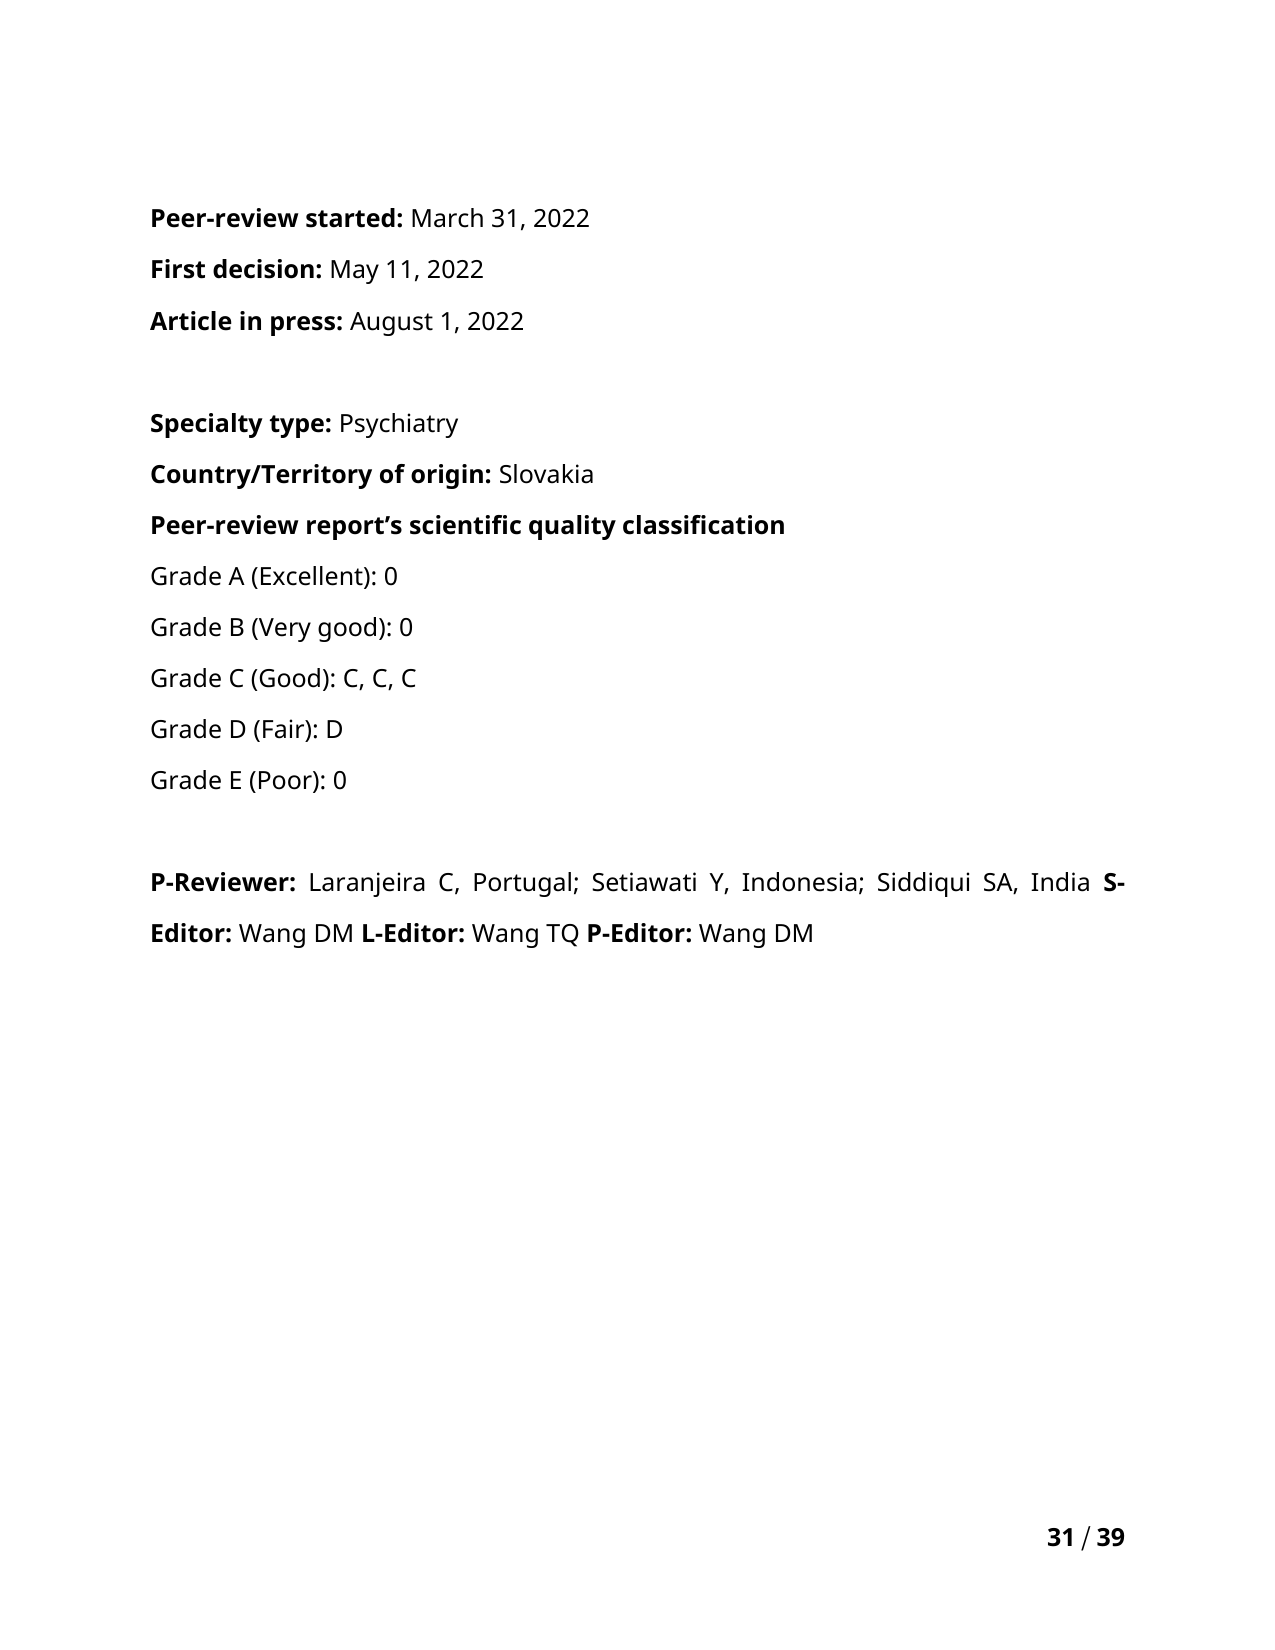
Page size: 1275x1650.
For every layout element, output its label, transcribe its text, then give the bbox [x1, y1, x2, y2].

text Grade B (Very good): 0 [150, 609, 1125, 643]
text Article in press: August 1, 2022 [150, 303, 1125, 337]
text Grade D (Fair): D [150, 711, 1125, 746]
text Peer-review started: March 31, 2022 [150, 201, 1125, 235]
text Peer-review report’s scientific quality classification [150, 507, 1125, 541]
text Grade C (Good): C, C, C [150, 660, 1125, 694]
text Grade A (Excellent): 0 [150, 558, 1125, 592]
text Grade E (Poor): 0 [150, 762, 1125, 797]
text Specialty type: Psychiatry [150, 405, 1125, 439]
text Country/Territory of origin: Slovakia [150, 456, 1125, 490]
text P-Reviewer: Laranjeira C, Portugal; Setiawati Y, Indonesia; Siddiqui SA, India S-Editor: Wang DM L-Editor: Wang TQ P-Editor: Wang DM [150, 864, 1125, 950]
text First decision: May 11, 2022 [150, 252, 1125, 286]
